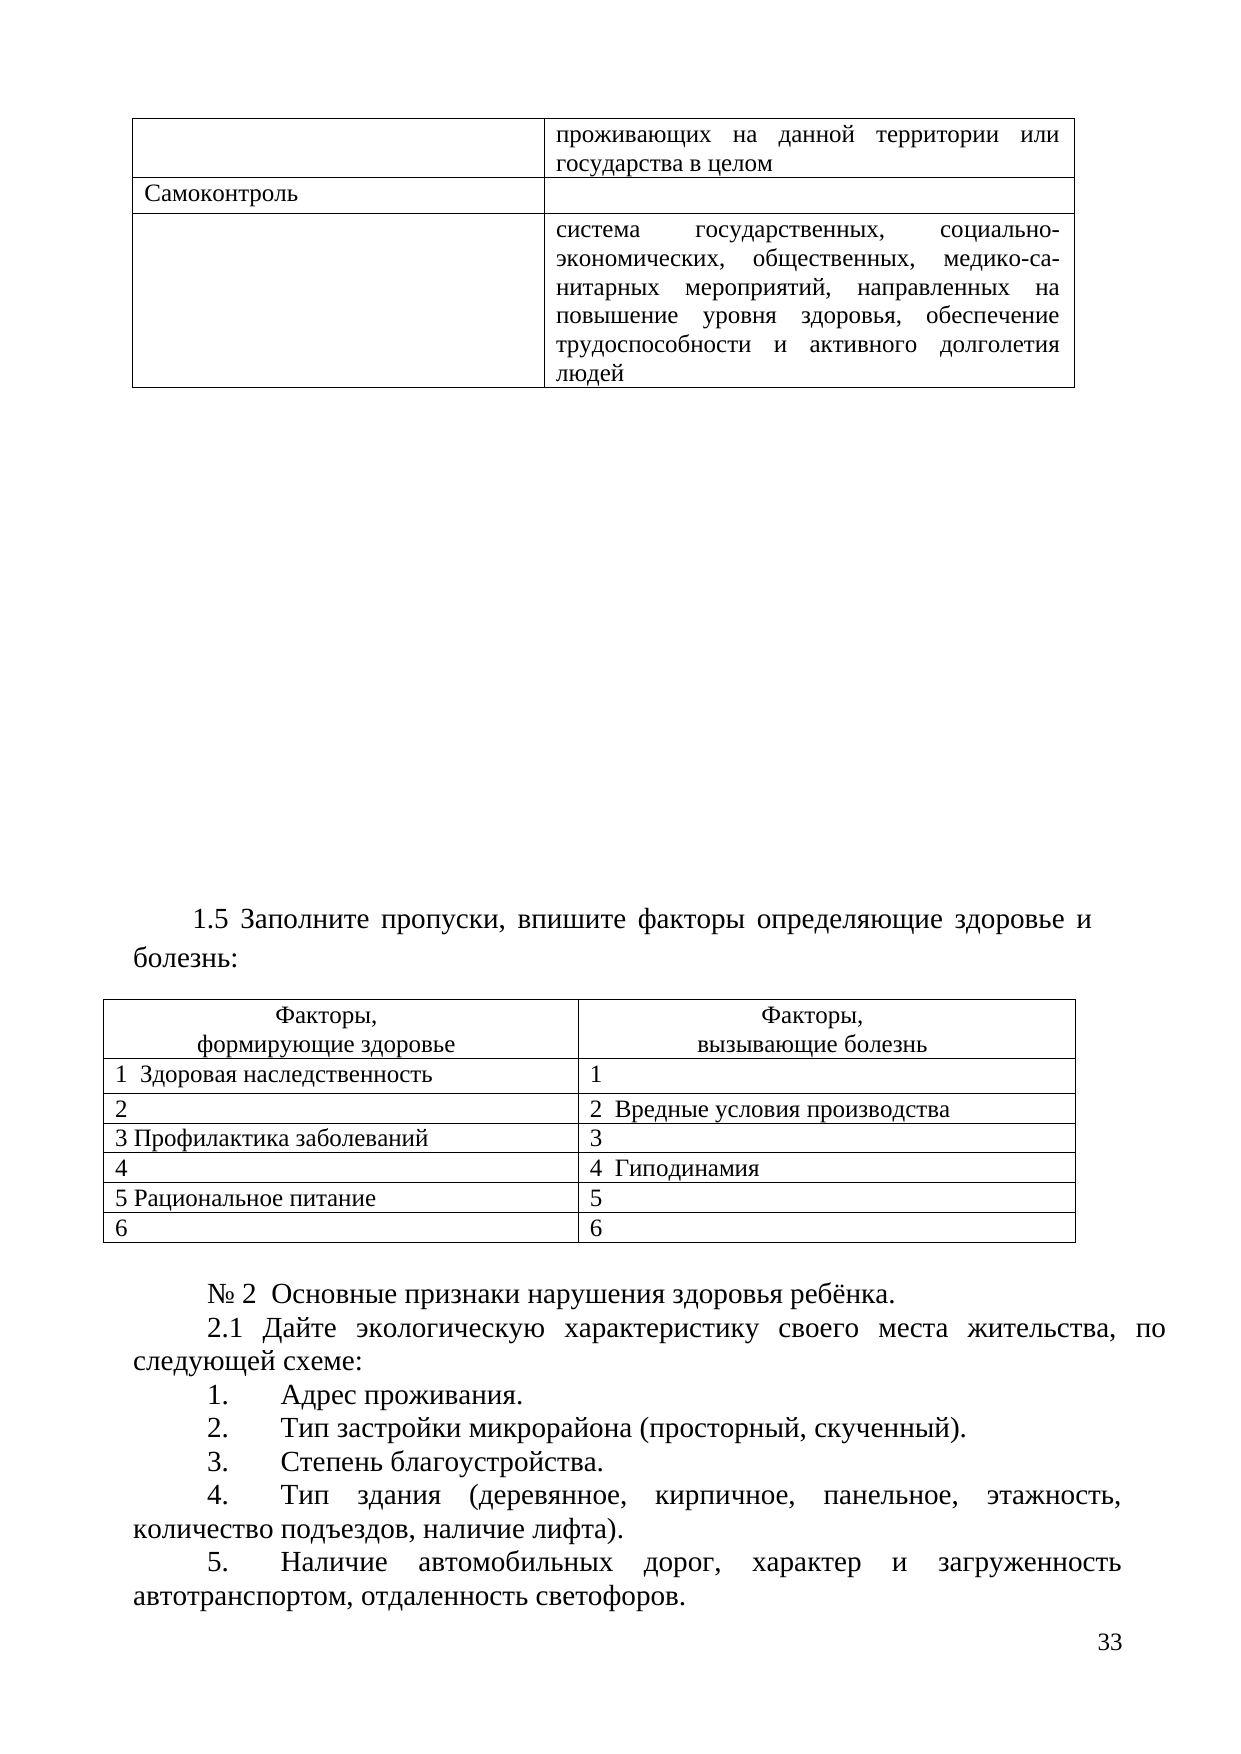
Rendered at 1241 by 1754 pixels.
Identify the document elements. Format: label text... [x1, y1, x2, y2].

list Степень благоустройства. [133, 1444, 1122, 1477]
table_cell система государственных, социально-экономических, общественных, медико-санитарных мероприятий, направленных на повышение уровня здоровья, обеспечение трудоспособности и активного долголетия людей [545, 214, 1074, 387]
list Тип здания (деревянное, кирпичное, панельное, этажность, количество подъездов, наличие лифта). [133, 1477, 1122, 1544]
table_cell [133, 214, 544, 387]
text 2.1 Дайте экологическую характеристику своего места жительства, по следующей схеме: [133, 1310, 1167, 1377]
table_cell 6 [104, 1213, 578, 1242]
table_cell 5 [579, 1183, 1075, 1212]
list Тип застройки микрорайона (просторный, скученный). [133, 1410, 1122, 1444]
list Наличие автомобильных дорог, характер и загруженность автотранспортом, отдаленность светофоров. [133, 1544, 1122, 1612]
list Адрес проживания. [133, 1377, 1122, 1410]
table_cell 3 Профилактика заболеваний [104, 1124, 578, 1152]
table_header Факторы, формирующие здоровье [104, 1000, 578, 1058]
table_cell 1 Здоровая наследственность [104, 1059, 578, 1093]
table_cell 4 [104, 1153, 578, 1182]
text № 2 Основные признаки нарушения здоровья ребёнка. [133, 1276, 1122, 1310]
table_cell 3 [579, 1124, 1075, 1152]
table_cell 1 [579, 1059, 1075, 1093]
table_cell [545, 178, 1074, 213]
table_cell 4 Гиподинамия [579, 1153, 1075, 1182]
text 1.5 Заполните пропуски, впишите факторы определяющие здоровье и болезнь: [133, 901, 1093, 973]
table_header Факторы, вызывающие болезнь [579, 1000, 1075, 1058]
table_cell Самоконтроль [133, 178, 544, 213]
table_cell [545, 119, 1074, 177]
table_cell [133, 119, 544, 177]
table_cell 6 [579, 1213, 1075, 1242]
table_cell 2 Вредные условия производства [579, 1094, 1075, 1122]
table_cell 2 [104, 1094, 578, 1122]
table_cell 5 Рациональное питание [104, 1183, 578, 1212]
